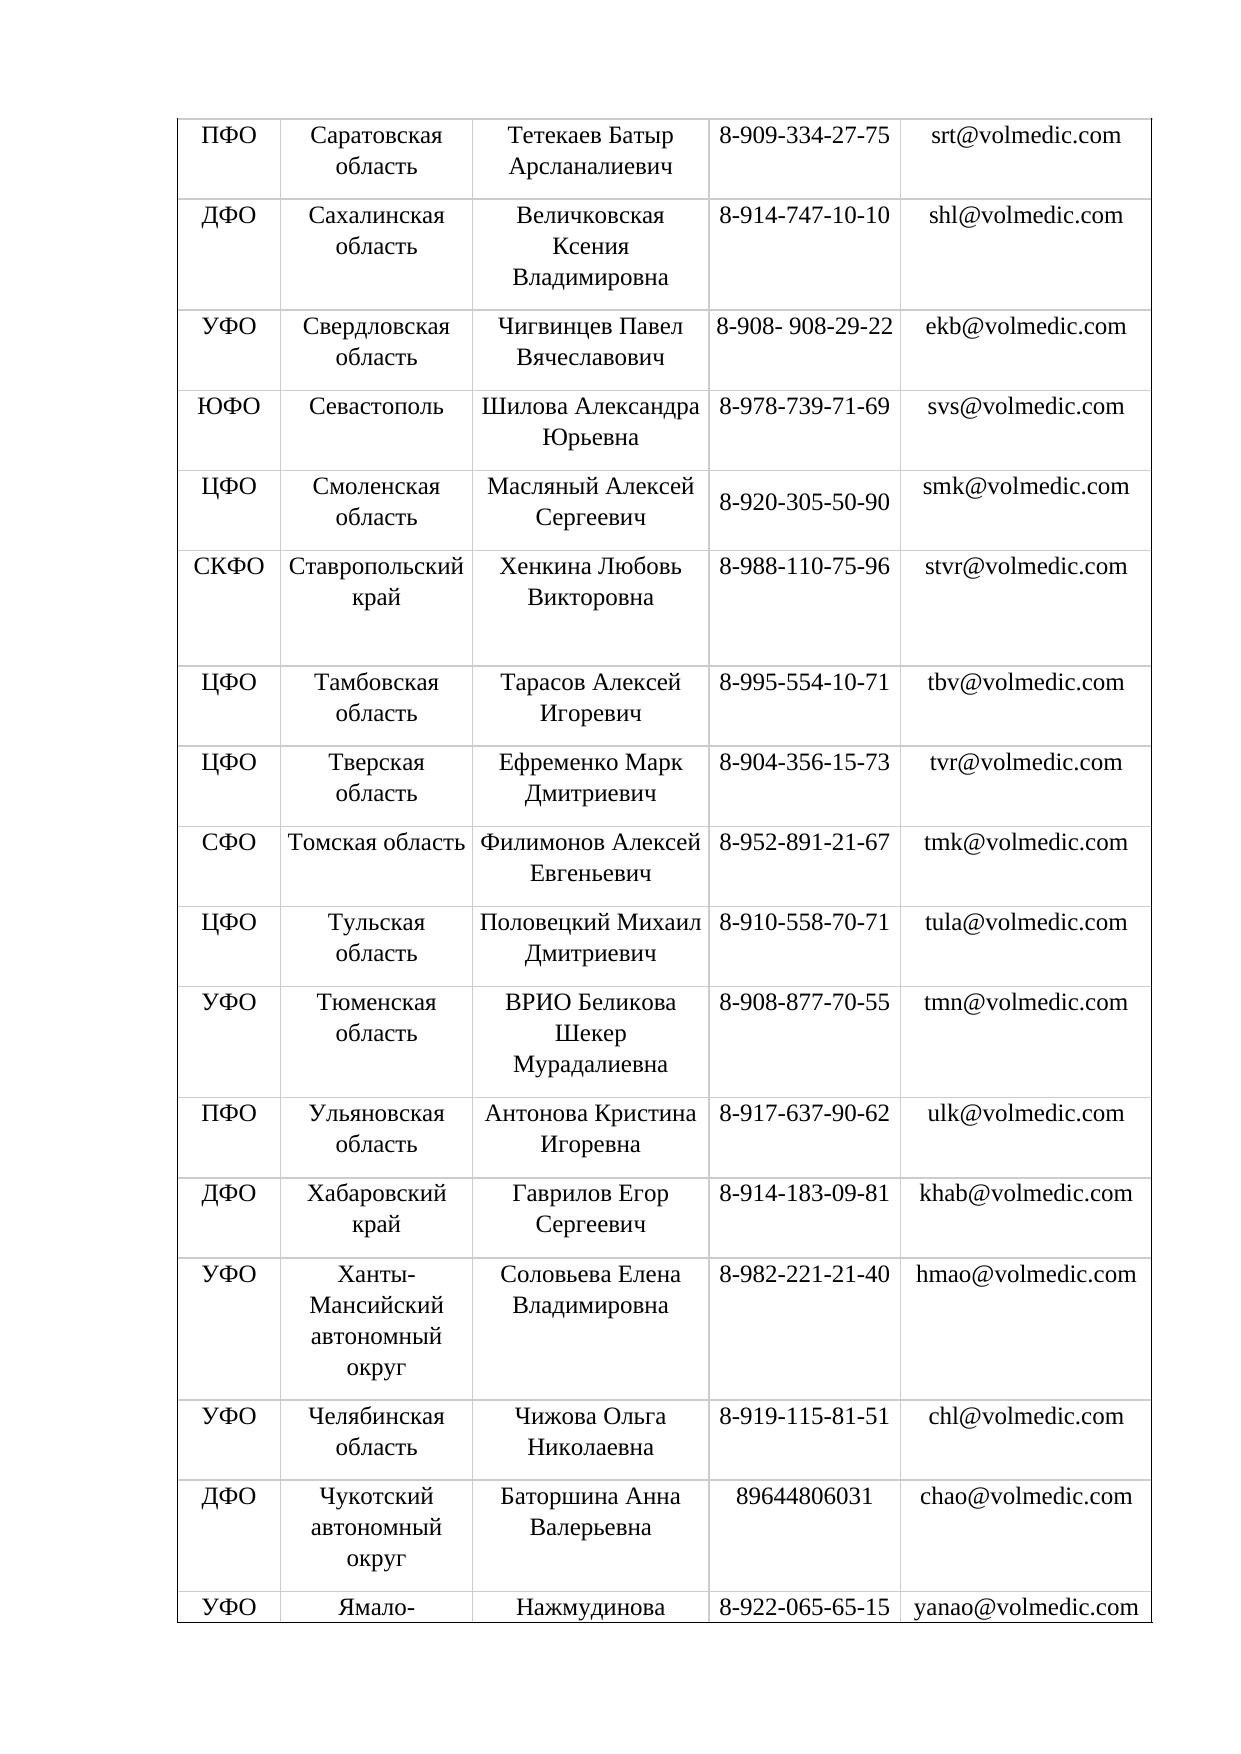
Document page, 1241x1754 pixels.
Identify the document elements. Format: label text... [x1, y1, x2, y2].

table_cell Сахалинская область [281, 200, 472, 309]
table_cell УФО [178, 1259, 280, 1399]
table_cell Севастополь [281, 391, 472, 469]
table_cell УФО [178, 311, 280, 389]
table_cell УФО [178, 1592, 280, 1622]
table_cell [281, 1592, 472, 1622]
table_cell УФО [178, 1401, 280, 1479]
table_cell 8-978-739-71-69 [710, 391, 900, 469]
table_cell 8-904-356-15-73 [710, 747, 900, 826]
table_cell smk@volmedic.com [901, 471, 1151, 550]
table_cell Ефременко Марк Дмитриевич [473, 747, 708, 826]
table_cell 8-909-334-27-75 [710, 120, 900, 198]
table_cell Ханты-Мансийский автономный округ [281, 1259, 472, 1399]
table_cell Величковская Ксения Владимировна [473, 200, 708, 309]
table_cell ВРИО Беликова Шекер Мурадалиевна [473, 987, 708, 1097]
table_cell УФО [178, 987, 280, 1097]
table_cell ekb@volmedic.com [901, 311, 1151, 389]
table_cell tmk@volmedic.com [901, 827, 1151, 906]
table_cell Половецкий Михаил Дмитриевич [473, 907, 708, 986]
table_cell Ульяновская область [281, 1098, 472, 1177]
table_cell 8-952-891-21-67 [710, 827, 900, 906]
table_cell Хенкина Любовь Викторовна [473, 551, 708, 665]
table_cell Тюменская область [281, 987, 472, 1097]
table_cell chao@volmedic.com [901, 1481, 1151, 1591]
table_cell ЦФО [178, 747, 280, 826]
table_cell ПФО [178, 1098, 280, 1177]
table_cell yanao@volmedic.com [901, 1592, 1151, 1622]
table_cell Хабаровский край [281, 1179, 472, 1257]
table_cell ЮФО [178, 391, 280, 469]
table_cell 8-988-110-75-96 [710, 551, 900, 665]
table_cell 8-908- 908-29-22 [710, 311, 900, 389]
table_cell Ставропольский край [281, 551, 472, 665]
table_cell Саратовская область [281, 120, 472, 198]
table_cell Филимонов Алексей Евгеньевич [473, 827, 708, 906]
table_cell tvr@volmedic.com [901, 747, 1151, 826]
table_cell 8-908-877-70-55 [710, 987, 900, 1097]
table_cell Тверская область [281, 747, 472, 826]
table_cell Чигвинцев Павел Вячеславович [473, 311, 708, 389]
table_cell ЦФО [178, 907, 280, 986]
table_cell СФО [178, 827, 280, 906]
table_cell 8-914-183-09-81 [710, 1179, 900, 1257]
table_cell ЦФО [178, 667, 280, 745]
table_cell ulk@volmedic.com [901, 1098, 1151, 1177]
table_cell ЦФО [178, 471, 280, 550]
table_cell tmn@volmedic.com [901, 987, 1151, 1097]
table_cell Шилова Александра Юрьевна [473, 391, 708, 469]
table_cell Чижова Ольга Николаевна [473, 1401, 708, 1479]
table_cell 8-919-115-81-51 [710, 1401, 900, 1479]
table_cell Челябинская область [281, 1401, 472, 1479]
table_cell shl@volmedic.com [901, 200, 1151, 309]
table_cell 89644806031 [710, 1481, 900, 1591]
table_cell khab@volmedic.com [901, 1179, 1151, 1257]
table_cell Тарасов Алексей Игоревич [473, 667, 708, 745]
table_cell ДФО [178, 1179, 280, 1257]
table_cell Гаврилов Егор Сергеевич [473, 1179, 708, 1257]
table_cell svs@volmedic.com [901, 391, 1151, 469]
table_cell 8-917-637-90-62 [710, 1098, 900, 1177]
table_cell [473, 1592, 708, 1622]
table_cell 8-914-747-10-10 [710, 200, 900, 309]
table_cell Чукотский автономный округ [281, 1481, 472, 1591]
table_cell ПФО [178, 120, 280, 198]
table_cell Соловьева Елена Владимировна [473, 1259, 708, 1399]
table_cell Тетекаев Батыр Арсланалиевич [473, 120, 708, 198]
table_cell hmao@volmedic.com [901, 1259, 1151, 1399]
table_cell chl@volmedic.com [901, 1401, 1151, 1479]
table_cell Баторшина Анна Валерьевна [473, 1481, 708, 1591]
table_cell Тульская область [281, 907, 472, 986]
table_cell Тамбовская область [281, 667, 472, 745]
table_cell ДФО [178, 1481, 280, 1591]
table_cell tbv@volmedic.com [901, 667, 1151, 745]
table_cell 8-982-221-21-40 [710, 1259, 900, 1399]
table_cell Антонова Кристина Игоревна [473, 1098, 708, 1177]
table_cell Свердловская область [281, 311, 472, 389]
table_cell Масляный Алексей Сергеевич [473, 471, 708, 550]
table_cell Томская область [281, 827, 472, 906]
table_cell srt@volmedic.com [901, 120, 1151, 198]
table_cell tula@volmedic.com [901, 907, 1151, 986]
table_cell ДФО [178, 200, 280, 309]
table_cell Смоленская область [281, 471, 472, 550]
table_cell СКФО [178, 551, 280, 665]
table_cell 8-922-065-65-15 [710, 1592, 900, 1622]
table_cell 8-995-554-10-71 [710, 667, 900, 745]
table_cell 8-910-558-70-71 [710, 907, 900, 986]
table_cell stvr@volmedic.com [901, 551, 1151, 665]
table_cell 8-920-305-50-90 [710, 471, 900, 550]
